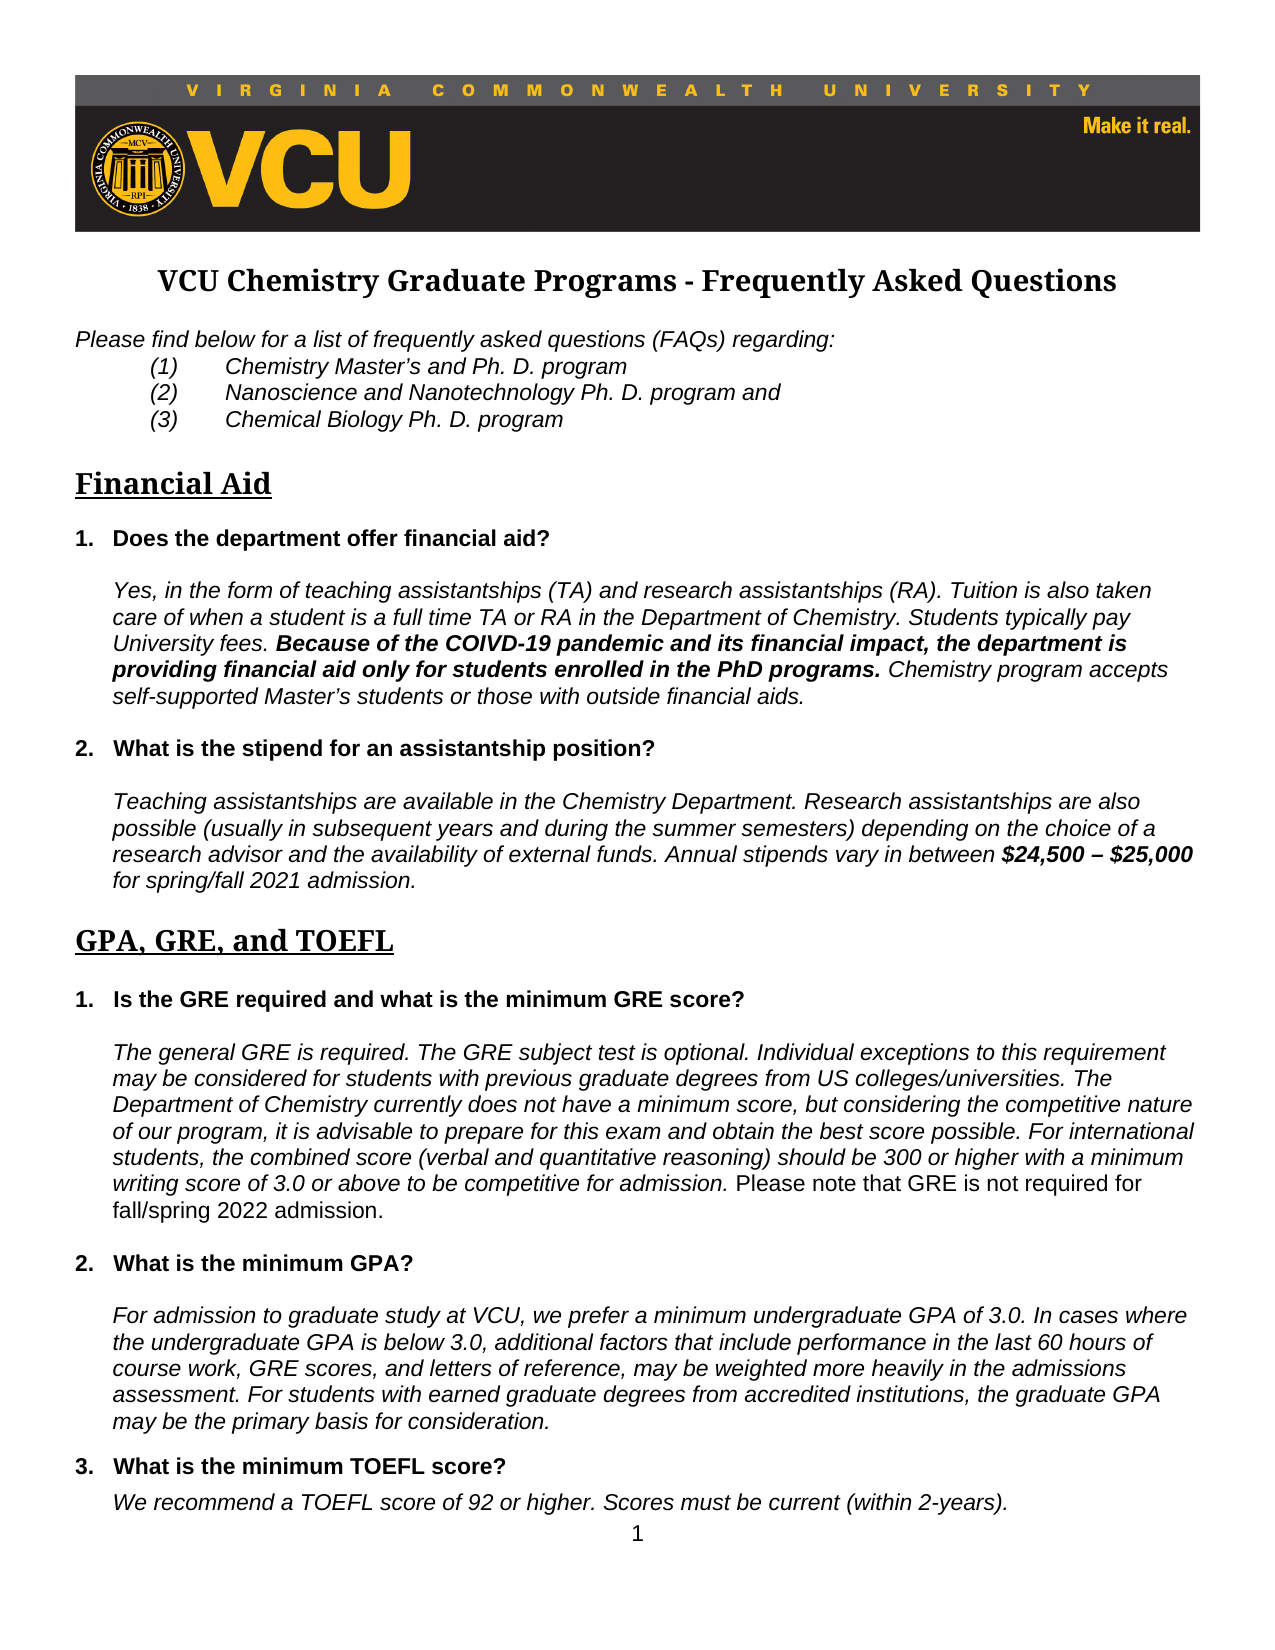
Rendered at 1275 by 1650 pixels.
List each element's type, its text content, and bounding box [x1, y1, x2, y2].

text For admission to graduate study at VCU, we prefer a minimum undergraduate GPA of 3.0. In cases where the undergraduate GPA is below 3.0, additional factors that include performance in the last 60 hours of course work, GRE scores, and letters of reference, may be weighted more heavily in the admissions assessment. For students with earned graduate degrees from accredited institutions, the graduate GPA may be the primary basis for consideration. [112, 1302, 1200, 1434]
text We recommend a TOEFL score of 92 or higher. Scores must be current (within 2-years). [112, 1489, 1200, 1516]
list Nanoscience and Nanotechnology Ph. D. program and [75, 379, 1200, 406]
text Please find below for a list of frequently asked questions (FAQs) regarding: [75, 326, 1200, 353]
list Chemical Biology Ph. D. program [75, 406, 1200, 432]
text 3. What is the minimum TOEFL score? [75, 1453, 1200, 1479]
text 2. What is the stipend for an assistantship position? [75, 735, 1200, 762]
text Yes, in the form of teaching assistantships (TA) and research assistantships (RA). Tuition is also taken care of when a student is a full time TA or RA in the Department of Chemistry. Students typically pay University fees. Because of the COIVD-19 pandemic and its financial impact, the department is providing financial aid only for students enrolled in the PhD programs. Chemistry program accepts self-supported Master’s students or those with outside financial aids. [112, 577, 1200, 709]
list Chemistry Master’s and Ph. D. program [75, 353, 1200, 379]
text VCU Chemistry Graduate Programs - Frequently Asked Questions [75, 260, 1200, 300]
text The general GRE is required. The GRE subject test is optional. Individual exceptions to this requirement may be considered for students with previous graduate degrees from US colleges/universities. The Department of Chemistry currently does not have a minimum score, but considering the competitive nature of our program, it is advisable to prepare for this exam and obtain the best score possible. For international students, the combined score (verbal and quantitative reasoning) should be 300 or higher with a minimum writing score of 3.0 or above to be competitive for admission. Please note that GRE is not required for fall/spring 2022 admission. [112, 1039, 1200, 1223]
text GPA, GRE, and TOEFL [75, 920, 1200, 959]
list Does the department offer financial aid? [75, 524, 1200, 551]
text 1. Is the GRE required and what is the minimum GRE score? [75, 986, 1200, 1012]
text Financial Aid [75, 463, 1200, 503]
picture [75, 75, 1200, 232]
text 2. What is the minimum GPA? [75, 1249, 1200, 1276]
text Teaching assistantships are available in the Chemistry Department. Research assistantships are also possible (usually in subsequent years and during the summer semesters) depending on the choice of a research advisor and the availability of external funds. Annual stipends vary in between $24,500 – $25,000 for spring/fall 2021 admission. [112, 788, 1200, 893]
